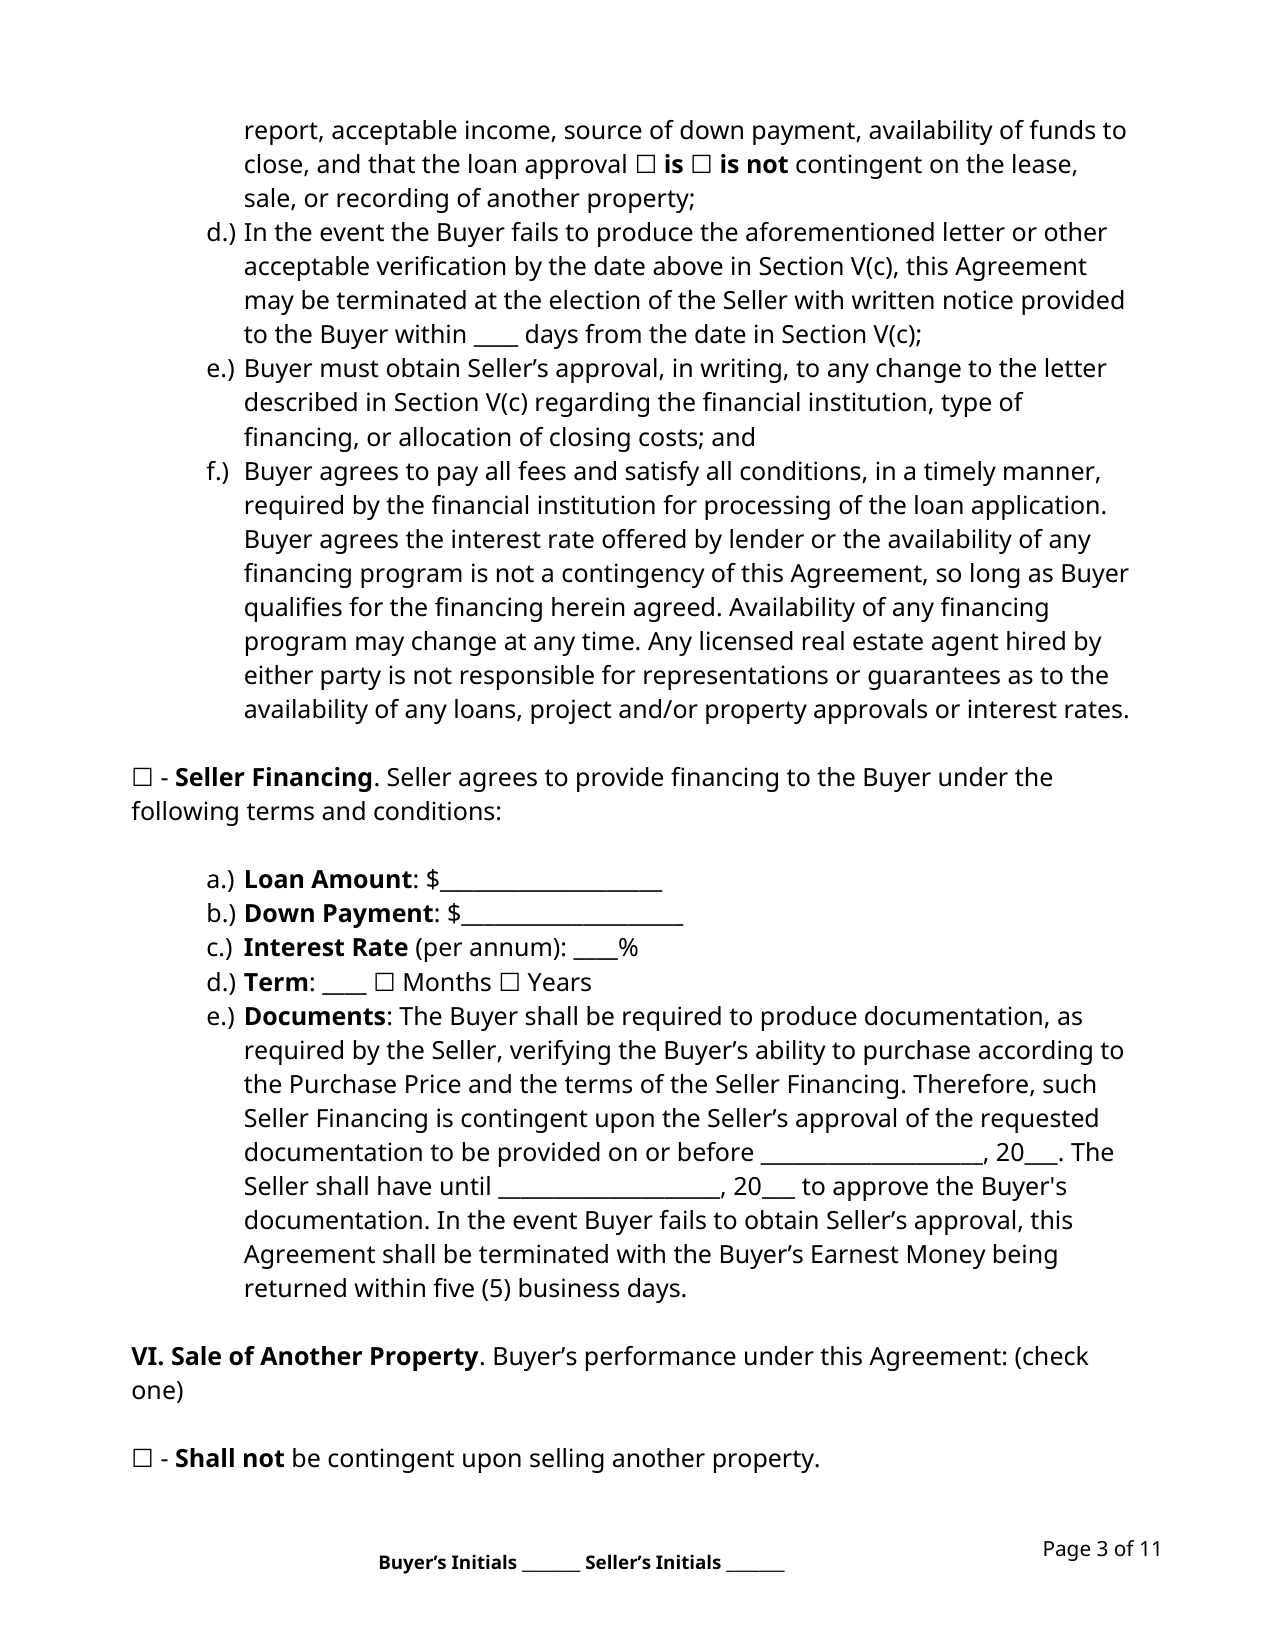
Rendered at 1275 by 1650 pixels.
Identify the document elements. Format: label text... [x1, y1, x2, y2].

list Loan Amount: $____________________ [206, 862, 1134, 896]
text ☐ - Seller Financing. Seller agrees to provide financing to the Buyer under the following terms and conditions: [131, 760, 1134, 828]
list Interest Rate (per annum): ____% [206, 930, 1134, 964]
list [206, 113, 1134, 215]
list Documents: The Buyer shall be required to produce documentation, as required by the Seller, verifying the Buyer’s ability to purchase according to the Purchase Price and the terms of the Seller Financing. Therefore, such Seller Financing is contingent upon the Seller’s approval of the requested documentation to be provided on or before ____________________, 20___. The Seller shall have until ____________________, 20___ to approve the Buyer's documentation. In the event Buyer fails to obtain Seller’s approval, this Agreement shall be terminated with the Buyer’s Earnest Money being returned within five (5) business days. [206, 998, 1134, 1305]
list Down Payment: $____________________ [206, 896, 1134, 930]
text VI. Sale of Another Property. Buyer’s performance under this Agreement: (check one) [131, 1339, 1134, 1407]
list Buyer must obtain Seller’s approval, in writing, to any change to the letter described in Section V(c) regarding the financial institution, type of financing, or allocation of closing costs; and [206, 351, 1134, 453]
list In the event the Buyer fails to produce the aforementioned letter or other acceptable verification by the date above in Section V(c), this Agreement may be terminated at the election of the Seller with written notice provided to the Buyer within ____ days from the date in Section V(c); [206, 215, 1134, 351]
list Buyer agrees to pay all fees and satisfy all conditions, in a timely manner, required by the financial institution for processing of the loan application. Buyer agrees the interest rate offered by lender or the availability of any financing program is not a contingency of this Agreement, so long as Buyer qualifies for the financing herein agreed. Availability of any financing program may change at any time. Any licensed real estate agent hired by either party is not responsible for representations or guarantees as to the availability of any loans, project and/or property approvals or interest rates. [206, 453, 1134, 726]
list Term: ____ ☐ Months ☐ Years [206, 964, 1134, 998]
text ☐ - Shall not be contingent upon selling another property. [131, 1441, 1134, 1475]
